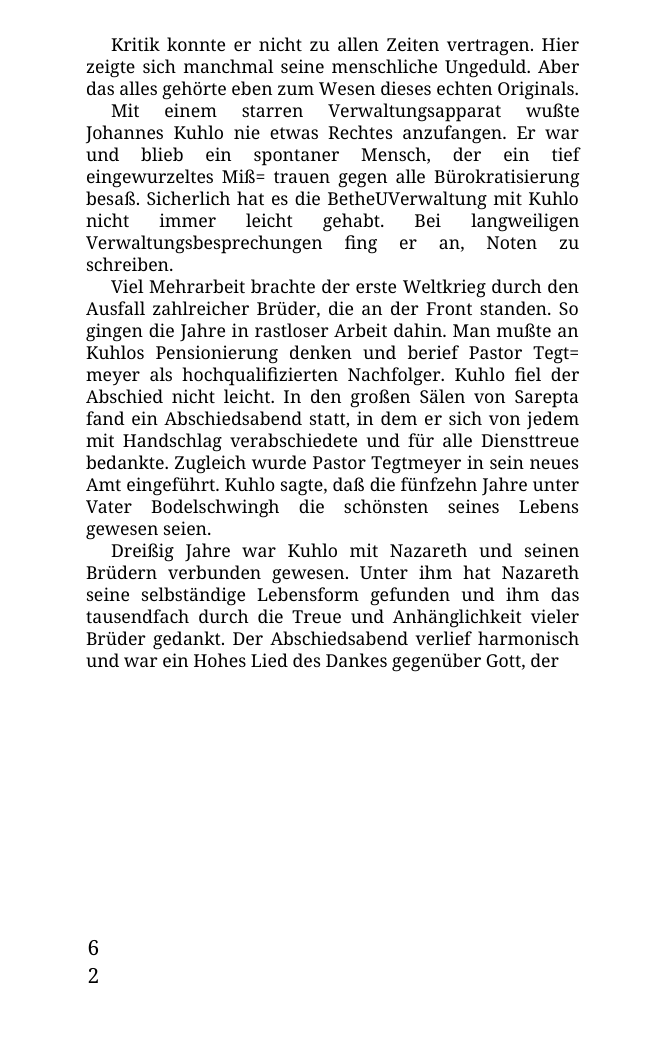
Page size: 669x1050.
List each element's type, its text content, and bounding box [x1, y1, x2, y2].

text Kritik konnte er nicht zu allen Zeiten vertragen. Hier zeigte sich manchmal seine menschliche Ungeduld. Aber das alles gehörte eben zum Wesen dieses echten Originals. [86, 34, 580, 100]
text Dreißig Jahre war Kuhlo mit Nazareth und seinen Brüdern verbunden gewesen. Unter ihm hat Nazareth seine selbständige Lebensform gefunden und ihm das tausendfach durch die Treue und Anhänglichkeit vieler Brüder gedankt. Der Abschiedsabend verlief harmonisch und war ein Hohes Lied des Dankes gegenüber Gott, der [86, 539, 580, 671]
text Viel Mehrarbeit brachte der erste Weltkrieg durch den Ausfall zahlreicher Brüder, die an der Front standen. So gingen die Jahre in rastloser Arbeit dahin. Man mußte an Kuhlos Pensionierung denken und berief Pastor Tegt= meyer als hochqualifizierten Nachfolger. Kuhlo fiel der Abschied nicht leicht. In den großen Sälen von Sarepta fand ein Abschiedsabend statt, in dem er sich von jedem mit Handschlag verabschiedete und für alle Diensttreue bedankte. Zugleich wurde Pastor Tegtmeyer in sein neues Amt eingeführt. Kuhlo sagte, daß die fünfzehn Jahre unter Vater Bodelschwingh die schönsten seines Lebens gewesen seien. [86, 276, 580, 539]
text Mit einem starren Verwaltungsapparat wußte Johannes Kuhlo nie etwas Rechtes anzufangen. Er war und blieb ein spontaner Mensch, der ein tief eingewurzeltes Miß= trauen gegen alle Bürokratisierung besaß. Sicherlich hat es die BetheUVerwaltung mit Kuhlo nicht immer leicht gehabt. Bei langweiligen Verwaltungsbesprechungen fing er an, Noten zu schreiben. [86, 100, 580, 276]
